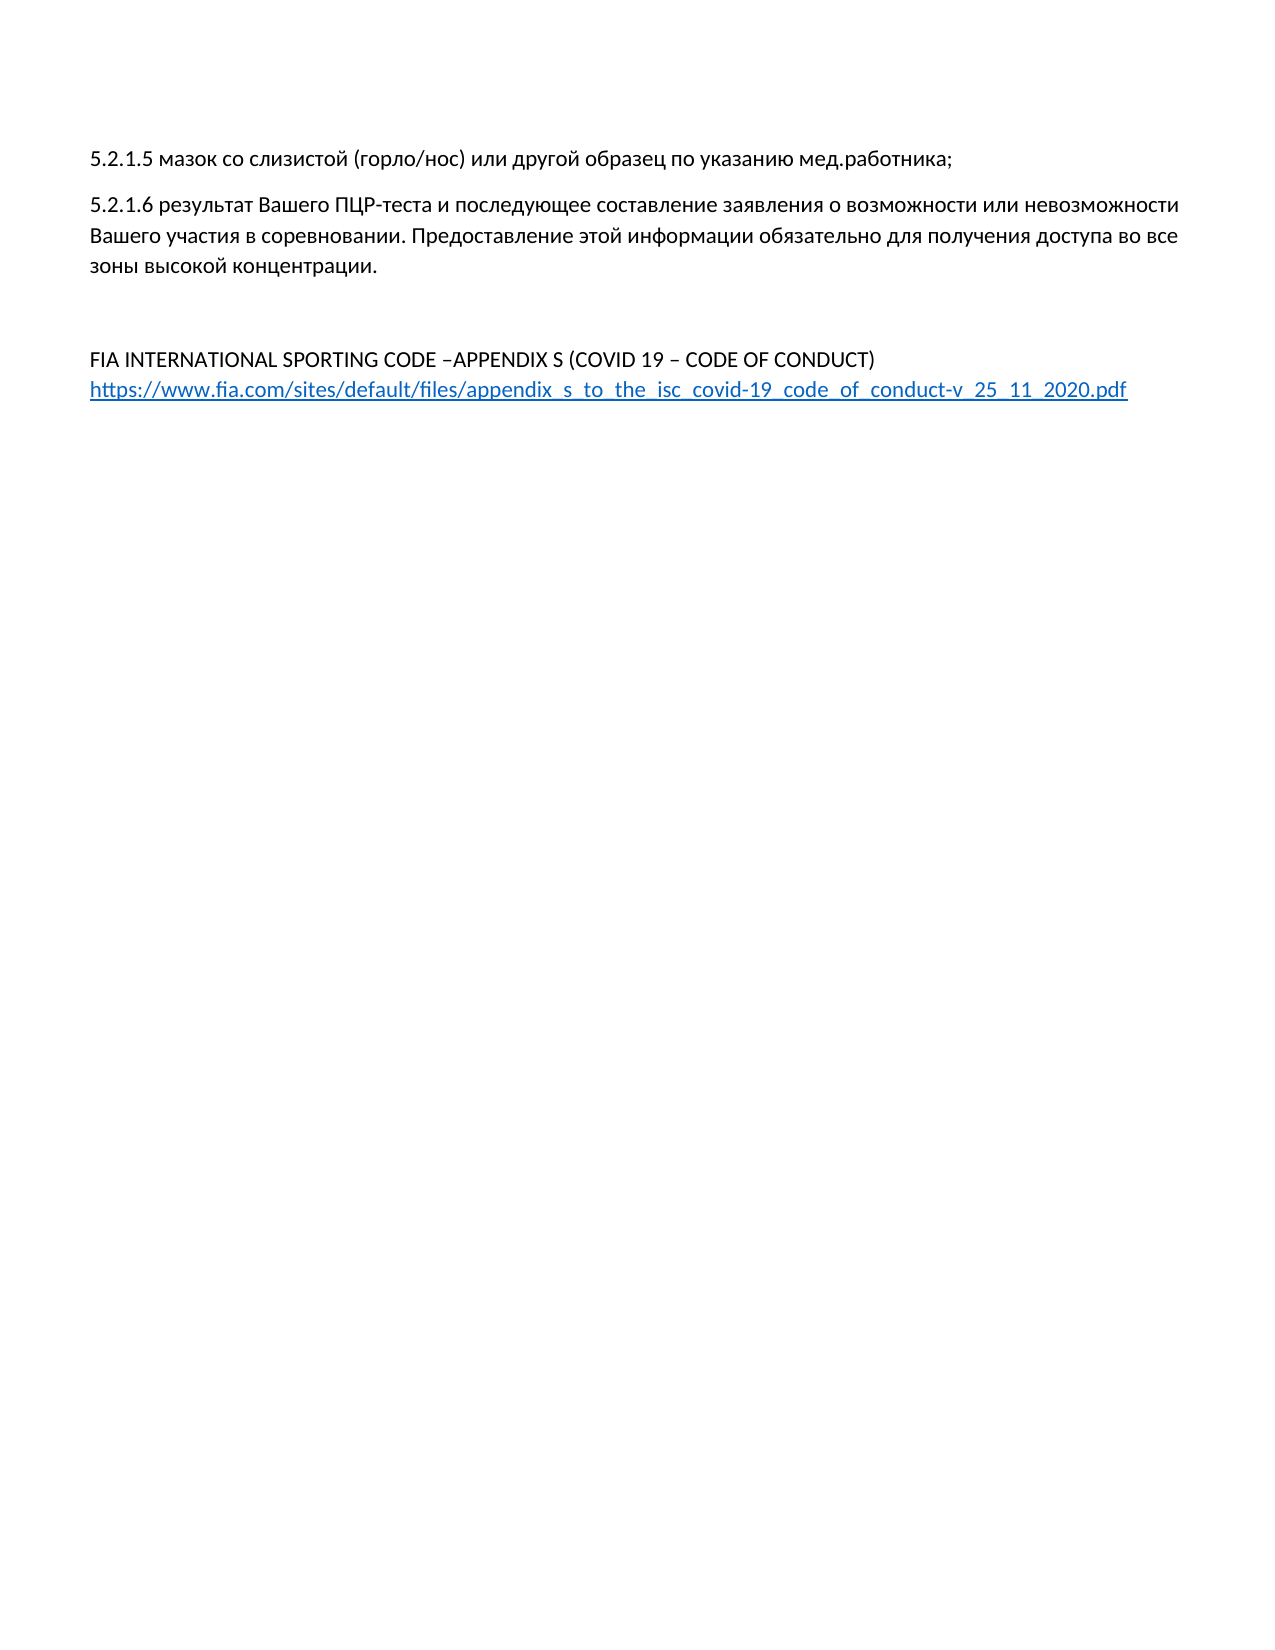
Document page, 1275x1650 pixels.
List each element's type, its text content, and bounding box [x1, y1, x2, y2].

text 5.2.1.6 результат Вашего ПЦР-теста и последующее составление заявления о возможности или невозможности Вашего участия в соревновании. Предоставление этой информации обязательно для получения доступа во все зоны высокой концентрации. [89, 191, 1211, 279]
text FIA INTERNATIONAL SPORTING CODE –APPENDIX S (COVID 19 – CODE OF CONDUCT) https://www.fia.com/sites/default/files/appendix_s_to_the_isc_covid-19_code_of_conduct-v_25_11_2020.pdf [89, 345, 1211, 403]
text 5.2.1.5 мазок со слизистой (горло/нос) или другой образец по указанию мед.работника; [89, 144, 1211, 172]
